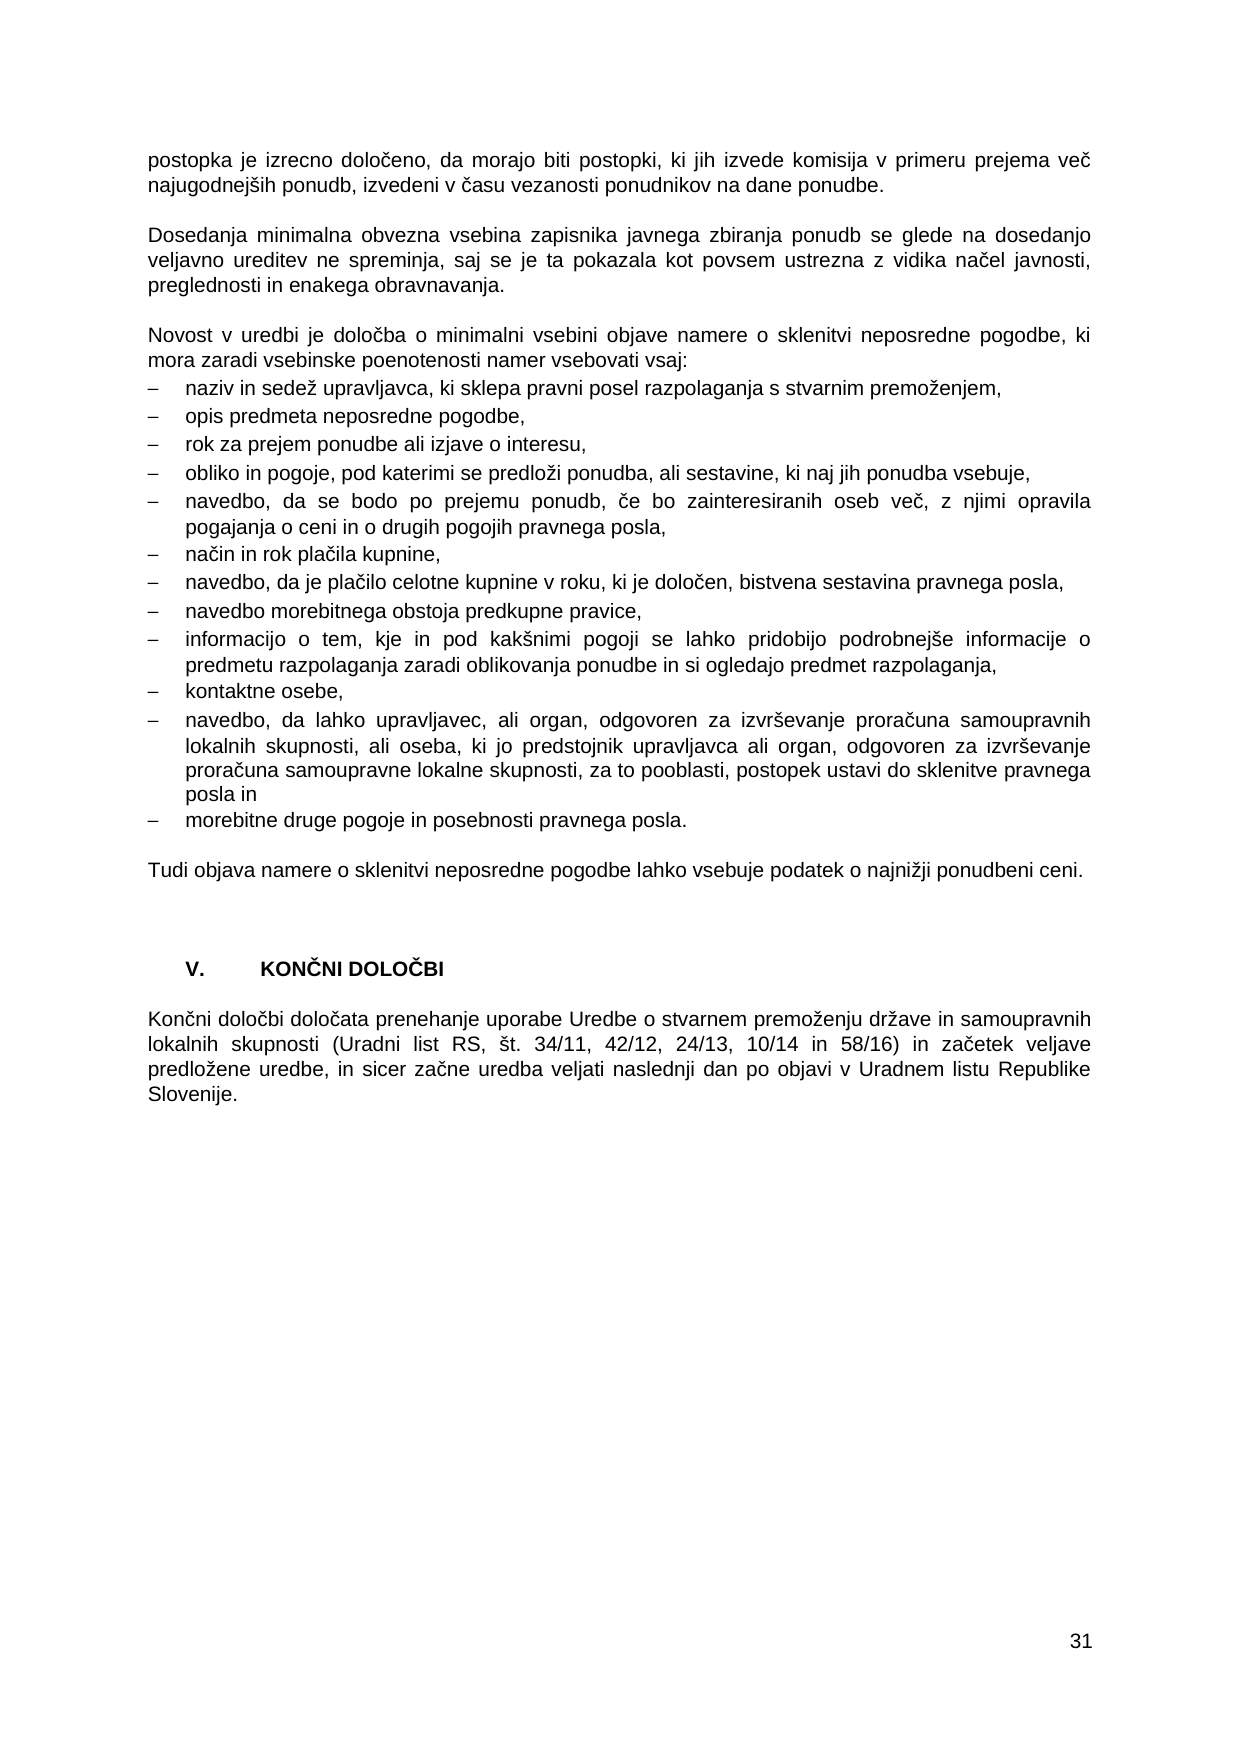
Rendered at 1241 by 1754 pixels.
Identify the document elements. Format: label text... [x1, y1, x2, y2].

text Tudi objava namere o sklenitvi neposredne pogodbe lahko vsebuje podatek o najnižji ponudbeni ceni. [148, 858, 1092, 882]
text Končni določbi določata prenehanje uporabe Uredbe o stvarnem premoženju države in samoupravnih lokalnih skupnosti (Uradni list RS, št. 34/11, 42/12, 24/13, 10/14 in 58/16) in začetek veljave predložene uredbe, in sicer začne uredba veljati naslednji dan po objavi v Uradnem listu Republike Slovenije. [148, 1007, 1092, 1107]
text Dosedanja minimalna obvezna vsebina zapisnika javnega zbiranja ponudb se glede na dosedanjo veljavno ureditev ne spreminja, saj se je ta pokazala kot povsem ustrezna z vidika načel javnosti, preglednosti in enakega obravnavanja. [148, 223, 1092, 298]
list kontaktne osebe, [148, 677, 1092, 705]
list navedbo, da se bodo po prejemu ponudb, če bo zainteresiranih oseb več, z njimi opravila pogajanja o ceni in o drugih pogojih pravnega posla, [148, 486, 1092, 539]
list morebitne druge pogoje in posebnosti pravnega posla. [148, 805, 1092, 834]
list obliko in pogoje, pod katerimi se predloži ponudba, ali sestavine, ki naj jih ponudba vsebuje, [148, 458, 1092, 486]
list način in rok plačila kupnine, [148, 539, 1092, 567]
list navedbo morebitnega obstoja predkupne pravice, [148, 596, 1092, 624]
list rok za prejem ponudbe ali izjave o interesu, [148, 429, 1092, 458]
list informacijo o tem, kje in pod kakšnimi pogoji se lahko pridobijo podrobnejše informacije o predmetu razpolaganja zaradi oblikovanja ponudbe in si ogledajo predmet razpolaganja, [148, 624, 1092, 677]
text Novost v uredbi je določba o minimalni vsebini objave namere o sklenitvi neposredne pogodbe, ki mora zaradi vsebinske poenotenosti namer vsebovati vsaj: [148, 323, 1092, 373]
list navedbo, da je plačilo celotne kupnine v roku, ki je določen, bistvena sestavina pravnega posla, [148, 567, 1092, 596]
list navedbo, da lahko upravljavec, ali organ, odgovoren za izvrševanje proračuna samoupravnih lokalnih skupnosti, ali oseba, ki jo predstojnik upravljavca ali organ, odgovoren za izvrševanje proračuna samoupravne lokalne skupnosti, za to pooblasti, postopek ustavi do sklenitve pravnega posla in [148, 705, 1092, 805]
list naziv in sedež upravljavca, ki sklepa pravni posel razpolaganja s stvarnim premoženjem, [148, 373, 1092, 401]
list opis predmeta neposredne pogodbe, [148, 401, 1092, 429]
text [148, 148, 1092, 198]
list KONČNI DOLOČBI [185, 957, 1092, 982]
